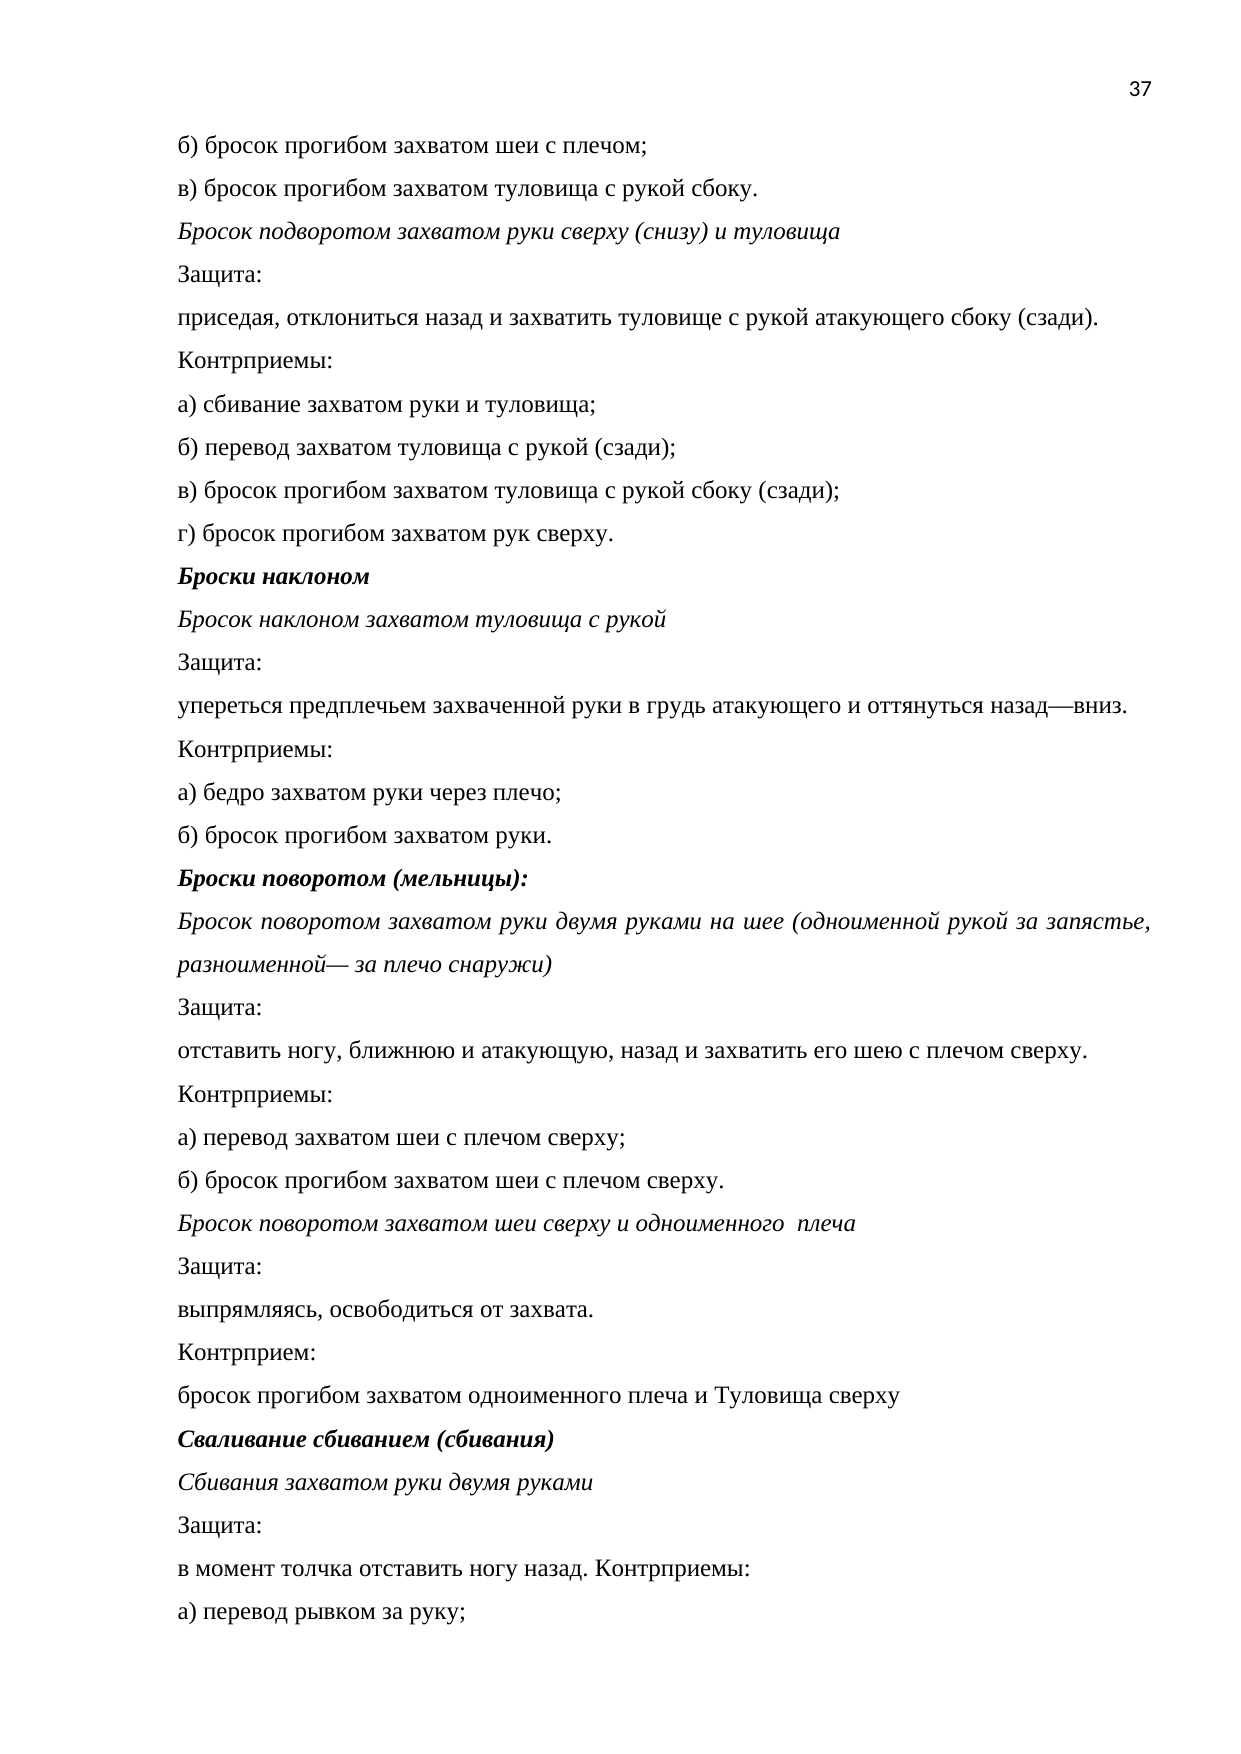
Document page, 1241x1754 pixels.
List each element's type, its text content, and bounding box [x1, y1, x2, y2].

text в момент толчка отставить ногу назад. Контрприемы: [177, 1553, 764, 1582]
text Бросок подворотом захватом руки сверху (снизу) и туловища [177, 216, 1152, 245]
text г) бросок прогибом захватом рук сверху. [177, 518, 945, 547]
text в) бросок прогибом захватом туловища с рукой сбоку (сзади); [177, 475, 1152, 504]
text в) бросок прогибом захватом туловища с рукой сбоку. [177, 173, 1149, 202]
text Сваливание сбиванием (сбивания) [177, 1424, 1152, 1452]
text приседая, отклониться назад и захватить туловище с рукой атакующего сбоку (сзади). [177, 302, 1149, 331]
text Бросок поворотом захватом шеи сверху и одноименного плеча [177, 1208, 1152, 1237]
text Бросок поворотом захватом руки двумя руками на шее (одноименной рукой за запястье, разноименной— за плечо снаружи) [177, 906, 1152, 978]
text а) перевод рывком за руку; [177, 1596, 1152, 1625]
text упереться предплечьем захваченной руки в грудь атакующего и оттянуться назад—вниз. [177, 691, 1139, 719]
text Контрприемы: [177, 734, 1139, 762]
text Защита: [177, 259, 1149, 288]
text Броски наклоном [177, 561, 945, 590]
text Контрприем: [177, 1337, 1152, 1366]
text Бросок наклоном захватом туловища с рукой [177, 604, 1139, 633]
text выпрямляясь, освободиться от захвата. [177, 1294, 1152, 1323]
text б) бросок прогибом захватом шеи с плечом сверху. [177, 1165, 1152, 1194]
text б) бросок прогибом захватом руки. [177, 820, 1152, 849]
text Защита: [177, 647, 1139, 676]
text Защита: [177, 1510, 764, 1539]
text бросок прогибом захватом одноименного плеча и Туловища сверху [177, 1381, 1152, 1409]
text Защита: [177, 992, 1149, 1021]
text Защита: [177, 1251, 1152, 1280]
text Контрприемы: [177, 1079, 1152, 1107]
text Броски поворотом (мельницы): [177, 863, 1152, 892]
text а) сбивание захватом руки и туловища; [177, 389, 1152, 417]
text отставить ногу, ближнюю и атакующую, назад и захватить его шею с плечом сверху. [177, 1036, 1149, 1064]
text а) бедро захватом руки через плечо; [177, 777, 1152, 806]
text б) перевод захватом туловища с рукой (сзади); [177, 432, 1152, 461]
text Контрприемы: [177, 346, 1152, 374]
text а) перевод захватом шеи с плечом сверху; [177, 1122, 1152, 1151]
text б) бросок прогибом захватом шеи с плечом; [177, 130, 1149, 159]
text Сбивания захватом руки двумя руками [177, 1467, 1152, 1496]
